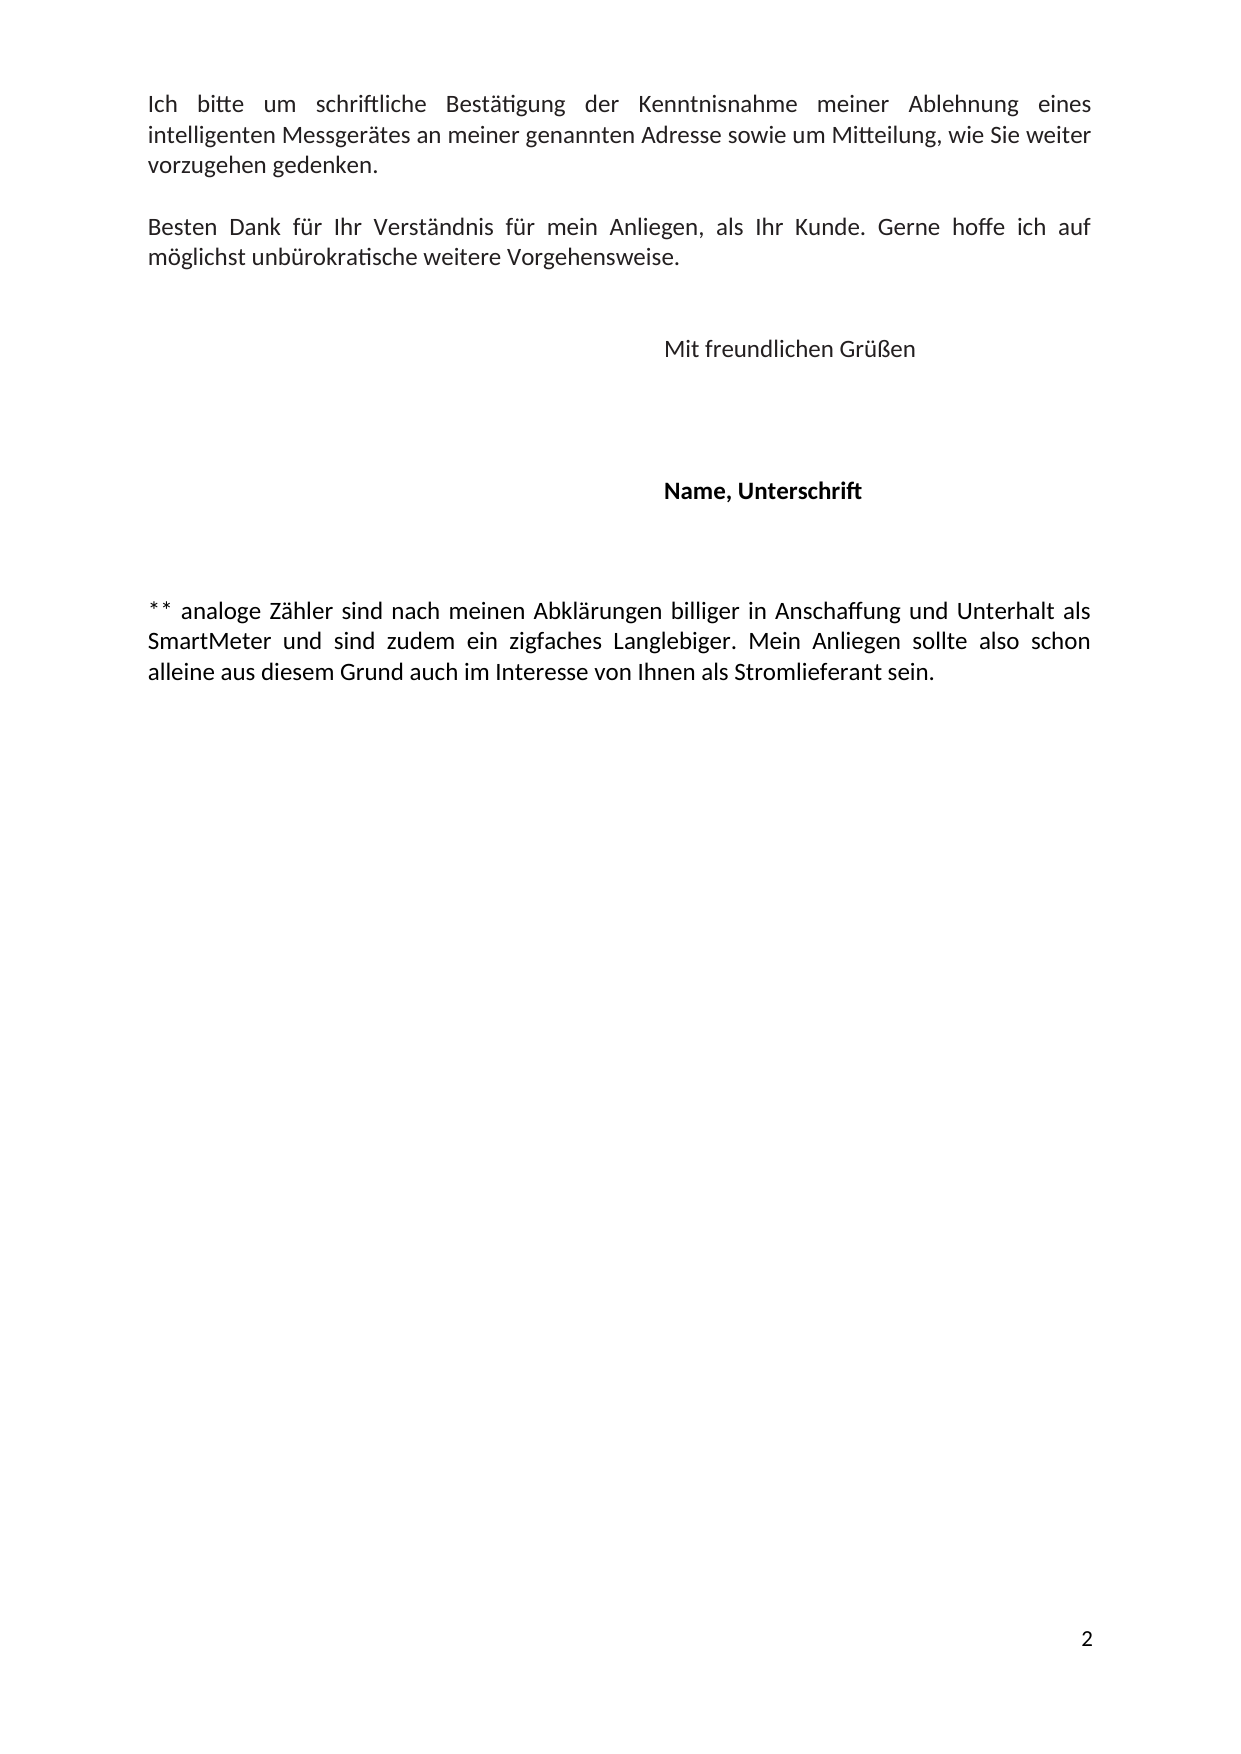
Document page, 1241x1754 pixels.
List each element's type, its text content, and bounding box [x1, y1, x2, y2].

text Ich bitte um schriftliche Bestätigung der Kenntnisnahme meiner Ablehnung eines intelligenten Messgerätes an meiner genannten Adresse sowie um Mitteilung, wie Sie weiter vorzugehen gedenken. [148, 89, 1092, 180]
text Mit freundlichen Grüßen [590, 333, 1092, 363]
text ** analoge Zähler sind nach meinen Abklärungen billiger in Anschaffung und Unterhalt als SmartMeter und sind zudem ein zigfaches Langlebiger. Mein Anliegen sollte also schon alleine aus diesem Grund auch im Interesse von Ihnen als Stromlieferant sein. [148, 595, 1092, 687]
text Besten Dank für Ihr Verständnis für mein Anliegen, als Ihr Kunde. Gerne hoffe ich auf möglichst unbürokratische weitere Vorgehensweise. [148, 211, 1092, 272]
text Name, Unterschrift [590, 475, 1092, 506]
